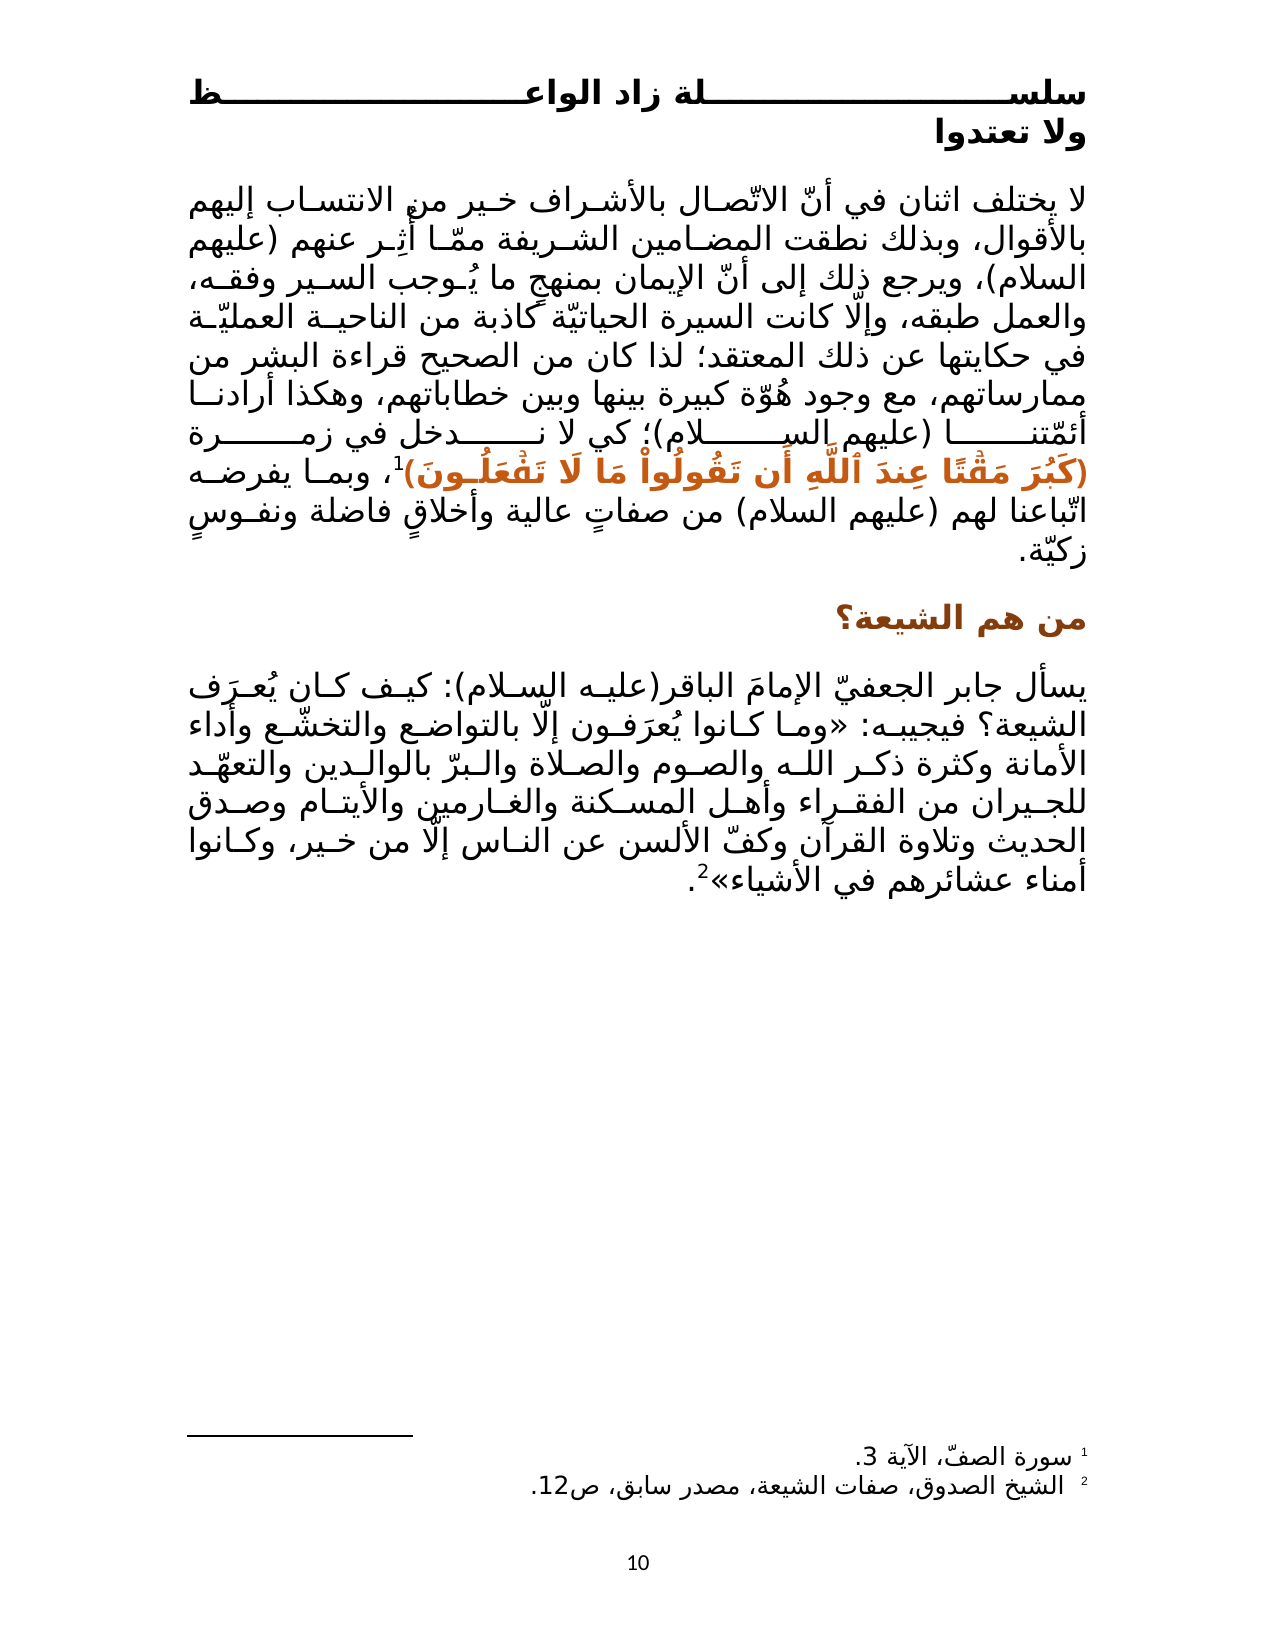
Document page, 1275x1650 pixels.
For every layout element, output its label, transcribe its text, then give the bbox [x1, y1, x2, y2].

text لا يختلف اثنان في أنّ الاتّصال بالأشراف خير من الانتساب إليهم بالأقوال، وبذلك نطقت المضامين الشريفة ممّا أُثِر عنهم (عليهم السلام)، ويرجع ذلك إلى أنّ الإيمان بمنهجٍ ما يُوجب السير وفقه، والعمل طبقه، وإلّا كانت السيرة الحياتيّة كاذبة من الناحية العمليّة في حكايتها عن ذلك المعتقد؛ لذا كان من الصحيح قراءة البشر من ممارساتهم، مع وجود هُوّة كبيرة بينها وبين خطاباتهم، وهكذا أرادنا أئمّتنا (عليهم السلام)؛ كي لا ندخل في زمرة ﴿كَبُرَ مَقۡتًا عِندَ ٱللَّهِ أَن تَقُولُواْ مَا لَا تَفۡعَلُونَ﴾، وبما يفرضه اتّباعنا لهم (عليهم السلام) من صفاتٍ عالية وأخلاقٍ فاضلة ونفوسٍ زكيّة. [187, 181, 1087, 569]
text من هم الشيعة؟ [187, 598, 1087, 637]
text يسأل جابر الجعفيّ الإمامَ الباقر(عليه السلام): كيف كان يُعرَف الشيعة؟ فيجيبه: «وما كانوا يُعرَفون إلّا بالتواضع والتخشّع وأداء الأمانة وكثرة ذكر الله والصوم والصلاة والبرّ بالوالدين والتعهّد للجيران من الفقراء وأهل المسكنة والغارمين والأيتام وصدق الحديث وتلاوة القرآن وكفّ الألسن عن الناس إلّا من خير، وكانوا أمناء عشائرهم في الأشياء». [187, 666, 1087, 899]
